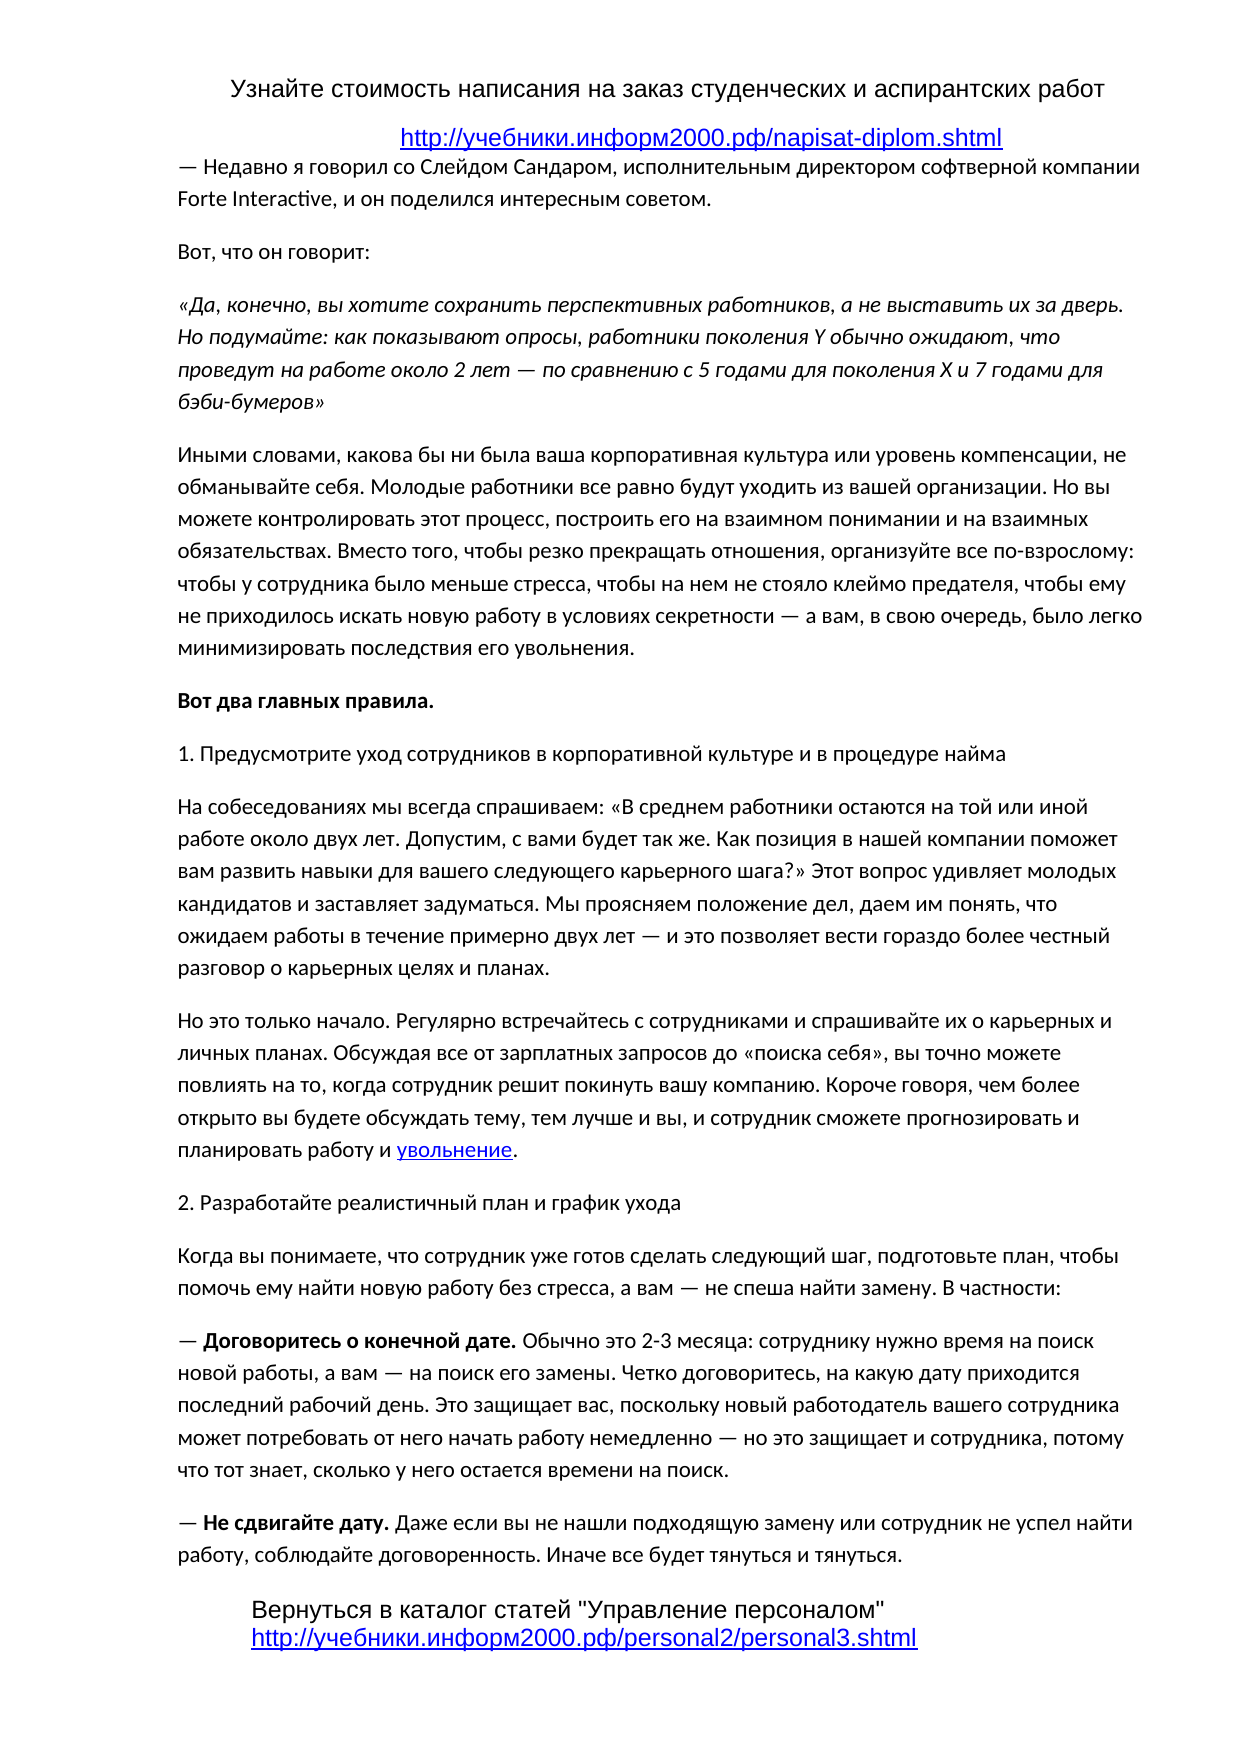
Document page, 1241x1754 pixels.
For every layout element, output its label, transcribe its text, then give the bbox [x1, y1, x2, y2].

text — Недавно я говорил со Слейдом Сандаром, исполнительным директором софтверной компании Forte Interactive, и он поделился интересным советом. [177, 152, 1152, 212]
text Вот, что он говорит: [177, 237, 1152, 265]
text Иными словами, какова бы ни была ваша корпоративная культура или уровень компенсации, не обманывайте себя. Молодые работники все равно будут уходить из вашей организации. Но вы можете контролировать этот процесс, построить его на взаимном понимании и на взаимных обязательствах. Вместо того, чтобы резко прекращать отношения, организуйте все по-взрослому: чтобы у сотрудника было меньше стресса, чтобы на нем не стояло клеймо предателя, чтобы ему не приходилось искать новую работу в условиях секретности — а вам, в свою очередь, было легко минимизировать последствия его увольнения. [177, 440, 1152, 661]
text На собеседованиях мы всегда спрашиваем: «В среднем работники остаются на той или иной работе около двух лет. Допустим, с вами будет так же. Как позиция в нашей компании поможет вам развить навыки для вашего следующего карьерного шага?» Этот вопрос удивляет молодых кандидатов и заставляет задуматься. Мы проясняем положение дел, даем им понять, что ожидаем работы в течение примерно двух лет — и это позволяет вести гораздо более честный разговор о карьерных целях и планах. [177, 792, 1152, 981]
text Когда вы понимаете, что сотрудник уже готов сделать следующий шаг, подготовьте план, чтобы помочь ему найти новую работу без стресса, а вам — не спеша найти замену. В частности: [177, 1241, 1152, 1301]
text — Договоритесь о конечной дате. Обычно это 2-3 месяца: сотруднику нужно время на поиск новой работы, а вам — на поиск его замены. Четко договоритесь, на какую дату приходится последний рабочий день. Это защищает вас, поскольку новый работодатель вашего сотрудника может потребовать от него начать работу немедленно — но это защищает и сотрудника, потому что тот знает, сколько у него остается времени на поиск. [177, 1326, 1152, 1483]
text 2. Разработайте реалистичный план и график ухода [177, 1188, 1152, 1216]
text «Да, конечно, вы хотите сохранить перспективных работников, а не выставить их за дверь. Но подумайте: как показывают опросы, работники поколения Y обычно ожидают, что проведут на работе около 2 лет — по сравнению с 5 годами для поколения X и 7 годами для бэби-бумеров» [177, 290, 1152, 415]
text — Не сдвигайте дату. Даже если вы не нашли подходящую замену или сотрудник не успел найти работу, соблюдайте договоренность. Иначе все будет тянуться и тянуться. [177, 1508, 1152, 1568]
text Вот два главных правила. [177, 686, 1152, 714]
text Но это только начало. Регулярно встречайтесь с сотрудниками и спрашивайте их о карьерных и личных планах. Обсуждая все от зарплатных запросов до «поиска себя», вы точно можете повлиять на то, когда сотрудник решит покинуть вашу компанию. Короче говоря, чем более открыто вы будете обсуждать тему, тем лучше и вы, и сотрудник сможете прогнозировать и планировать работу и увольнение. [177, 1006, 1152, 1163]
text 1. Предусмотрите уход сотрудников в корпоративной культуре и в процедуре найма [177, 739, 1152, 767]
